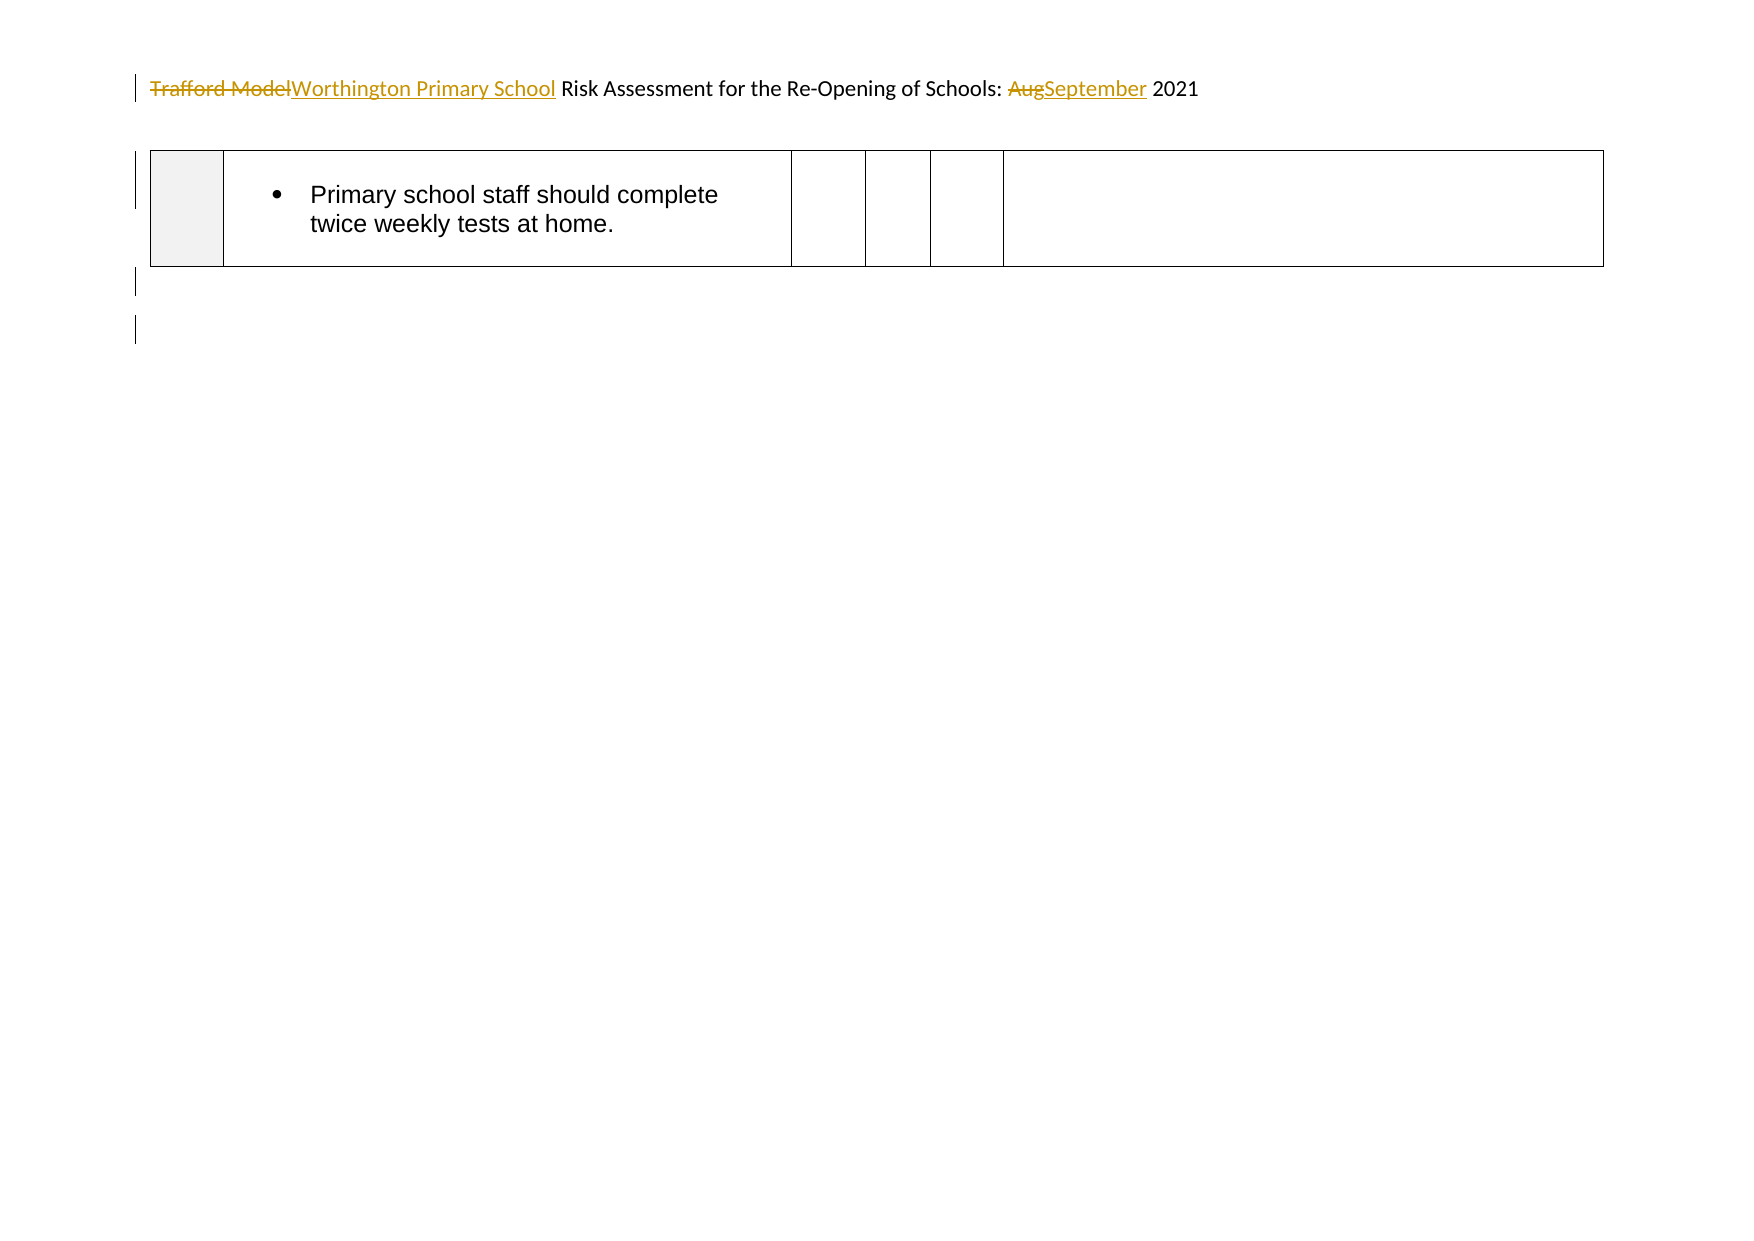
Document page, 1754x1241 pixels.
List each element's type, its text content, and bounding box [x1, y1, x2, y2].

table_cell 10 [151, 151, 223, 266]
table_cell [931, 151, 1003, 266]
table_cell [792, 151, 865, 266]
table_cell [224, 151, 791, 266]
table_cell [866, 151, 930, 266]
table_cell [1004, 151, 1603, 266]
